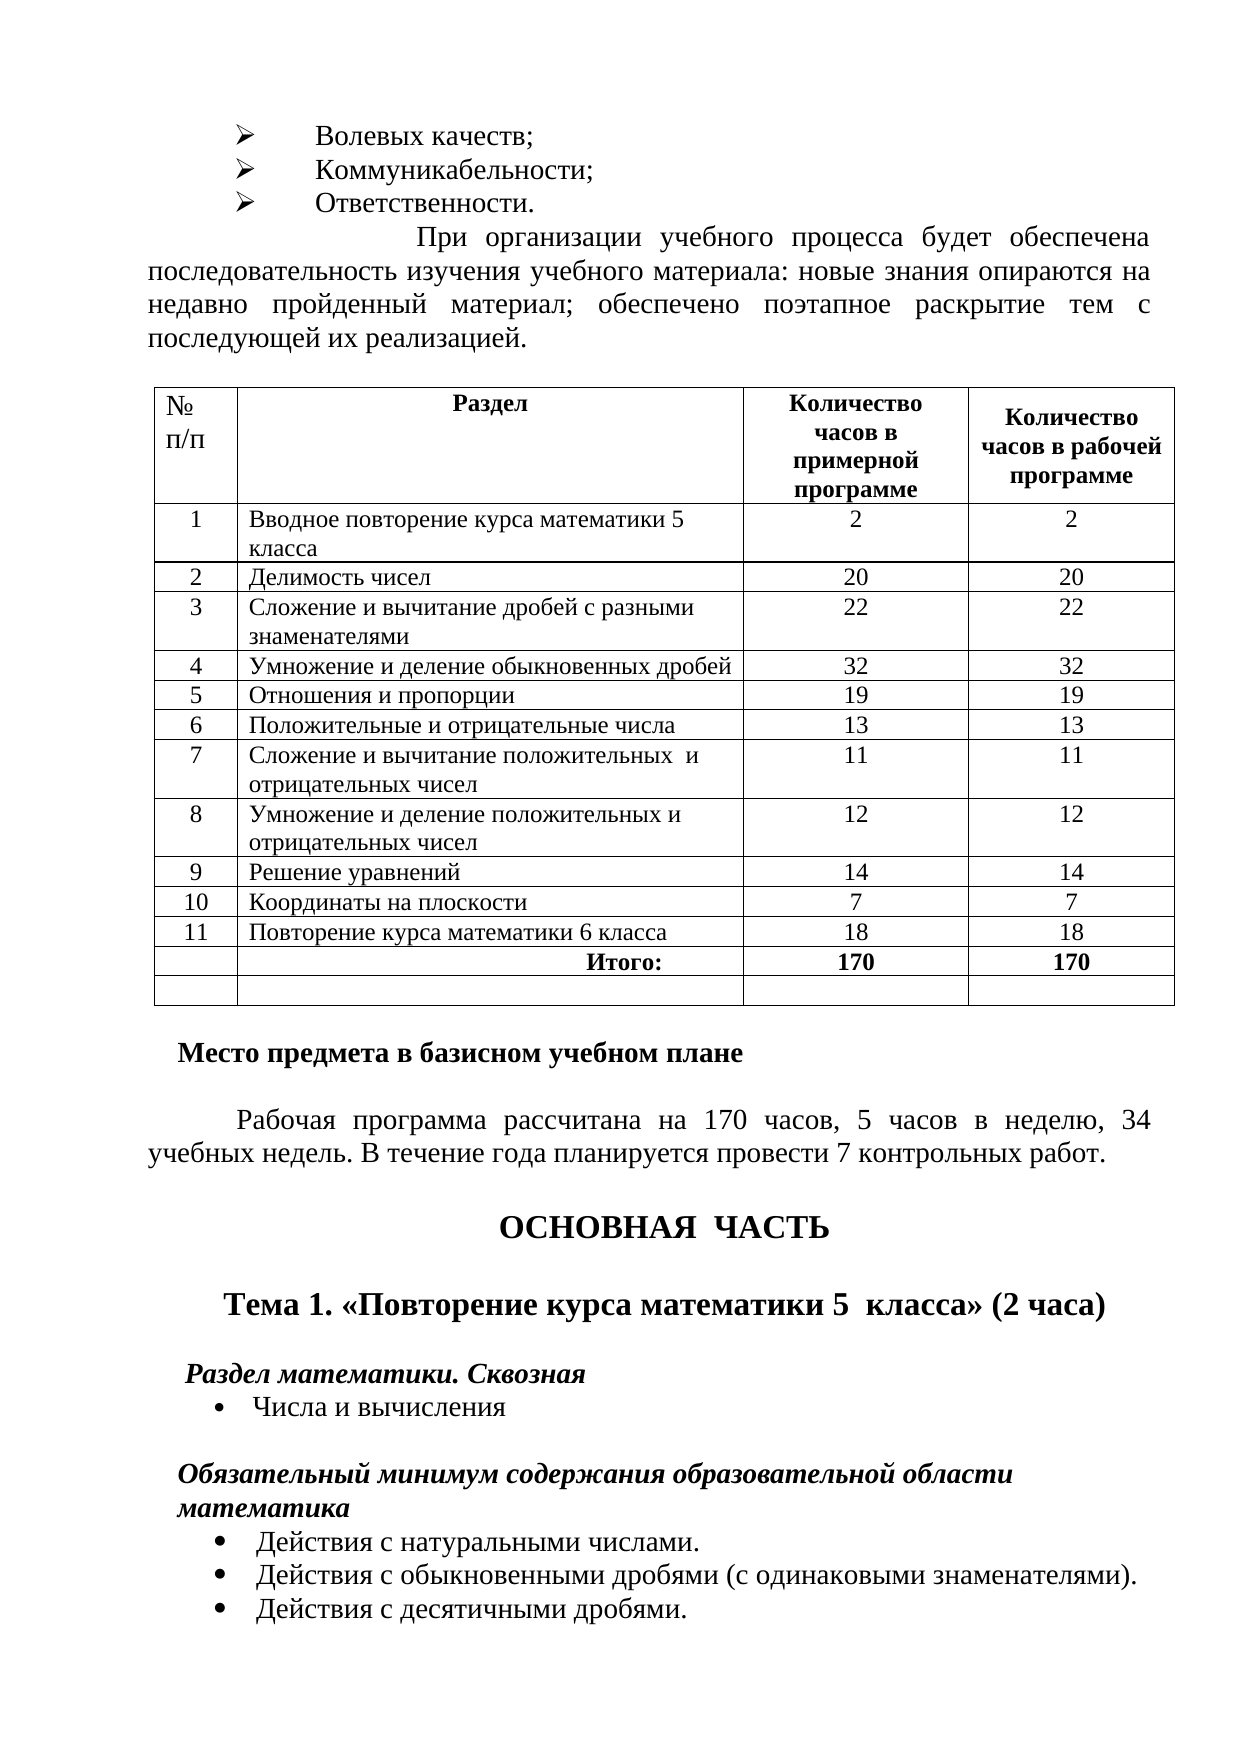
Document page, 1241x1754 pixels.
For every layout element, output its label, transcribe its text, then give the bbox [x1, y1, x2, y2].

table_cell 32 [969, 651, 1174, 679]
table_cell Сложение и вычитание дробей с разными знаменателями [238, 592, 743, 650]
table_cell 1 [155, 504, 237, 561]
text Тема 1. «Повторение курса математики 5 класса» (2 часа) [177, 1284, 1152, 1322]
text  Действия с обыкновенными дробями (с одинаковыми знаменателями). [215, 1557, 1152, 1591]
table_cell Умножение и деление положительных и отрицательных чисел [238, 799, 743, 856]
table_cell 170 [744, 947, 968, 975]
text  Действия с десятичными дробями. [215, 1591, 1152, 1624]
table_cell 11 [744, 740, 968, 798]
table_cell Делимость чисел [238, 563, 743, 591]
text Место предмета в базисном учебном плане [177, 1035, 1152, 1068]
table_cell 11 [969, 740, 1174, 798]
table_cell 2 [155, 563, 237, 591]
table_cell 20 [969, 563, 1174, 591]
list При организации учебного процесса будет обеспечена последовательность изучения учебного материала: новые знания опираются на недавно пройденный материал; обеспечено поэтапное раскрытие тем с последующей их реализацией. [148, 219, 1152, 353]
table_cell Положительные и отрицательные числа [238, 710, 743, 739]
table_cell 19 [744, 681, 968, 709]
table_cell 10 [155, 887, 237, 916]
list Числа и вычисления [215, 1389, 1152, 1423]
table_cell 18 [969, 917, 1174, 946]
table_cell 14 [969, 857, 1174, 886]
table_cell 22 [969, 592, 1174, 650]
table_cell 170 [969, 947, 1174, 975]
table_cell 8 [155, 799, 237, 856]
table_header № п/п [155, 388, 237, 503]
table_cell [744, 976, 968, 1005]
table_cell 6 [155, 710, 237, 739]
table_cell Повторение курса математики 6 класса [238, 917, 743, 946]
table_cell 32 [744, 651, 968, 679]
table_cell 5 [155, 681, 237, 709]
table_cell [969, 976, 1174, 1005]
text Обязательный минимум содержания образовательной области математика [177, 1457, 1152, 1524]
table_cell Вводное повторение курса математики 5 класса [238, 504, 743, 561]
table_cell [155, 976, 237, 1005]
table_header Количество часов в рабочей программе [969, 388, 1174, 503]
text ОСНОВНАЯ ЧАСТЬ [177, 1207, 1152, 1246]
table_cell [238, 976, 743, 1005]
table_cell 7 [969, 887, 1174, 916]
table_cell Умножение и деление обыкновенных дробей [238, 651, 743, 679]
table_header Количество часов в примерной программе [744, 388, 968, 503]
list Коммуникабельности; [233, 152, 1152, 185]
table_cell 12 [744, 799, 968, 856]
table_cell 13 [969, 710, 1174, 739]
table_cell 22 [744, 592, 968, 650]
table_cell 3 [155, 592, 237, 650]
table_cell 7 [155, 740, 237, 798]
table_cell 2 [969, 504, 1174, 561]
table_cell 2 [744, 504, 968, 561]
list Волевых качеств; [233, 118, 1152, 152]
text  Действия с натуральными числами. [215, 1524, 1152, 1557]
table_cell 20 [744, 563, 968, 591]
table_cell Отношения и пропорции [238, 681, 743, 709]
table_cell 14 [744, 857, 968, 886]
table_cell 13 [744, 710, 968, 739]
table_cell 12 [969, 799, 1174, 856]
table_header Раздел [238, 388, 743, 503]
list Рабочая программа рассчитана на 170 часов, 5 часов в неделю, 34 учебных недель. В течение года планируется провести 7 контрольных работ. [148, 1102, 1152, 1169]
table_cell 4 [155, 651, 237, 679]
text Раздел математики. Сквозная [177, 1356, 1152, 1389]
table_cell 19 [969, 681, 1174, 709]
table_cell Итого: [238, 947, 743, 975]
table_cell Решение уравнений [238, 857, 743, 886]
table_cell Сложение и вычитание положительных и отрицательных чисел [238, 740, 743, 798]
table_cell 7 [744, 887, 968, 916]
table_cell 18 [744, 917, 968, 946]
table_cell 9 [155, 857, 237, 886]
table_cell Координаты на плоскости [238, 887, 743, 916]
table_cell [155, 947, 237, 975]
list Ответственности. [233, 185, 1152, 219]
table_cell 11 [155, 917, 237, 946]
